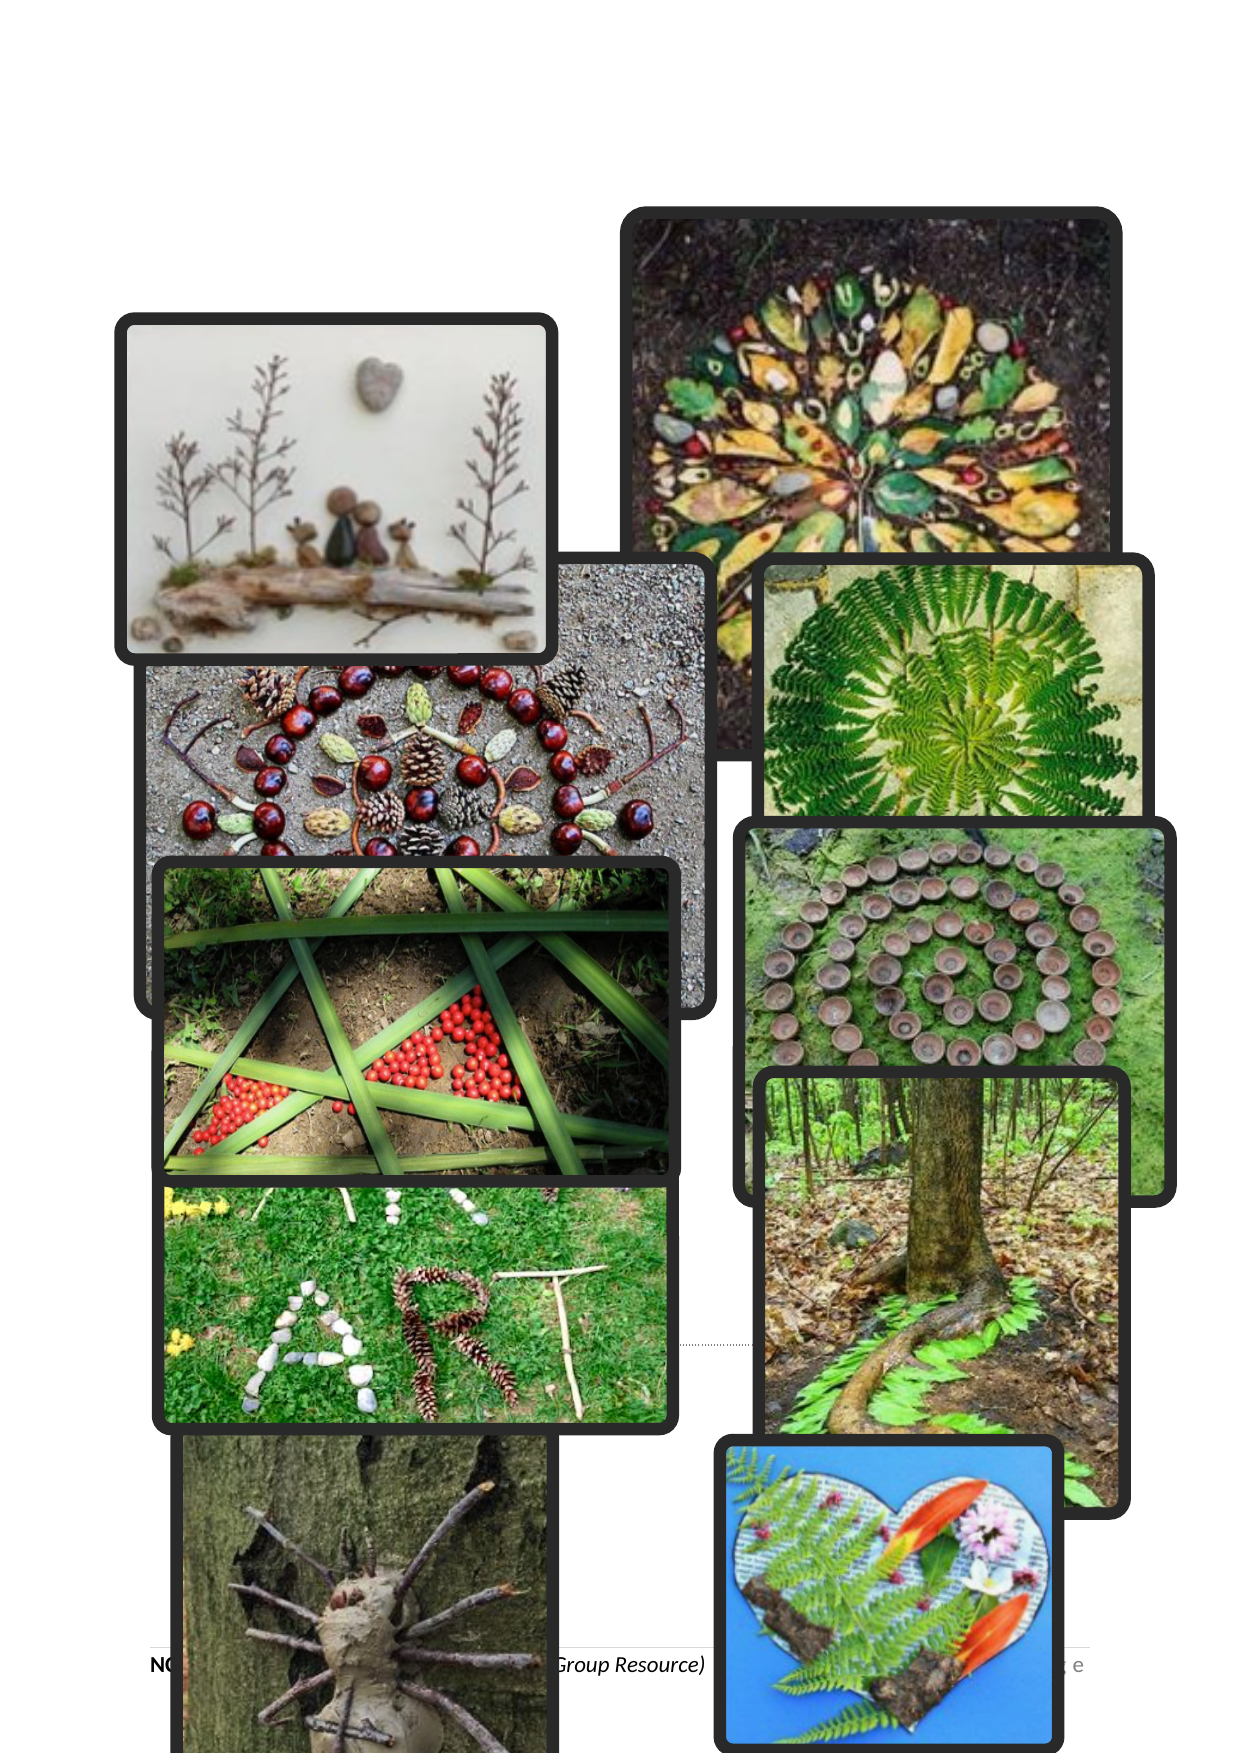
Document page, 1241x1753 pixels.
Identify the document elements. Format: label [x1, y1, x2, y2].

picture [164, 869, 668, 1175]
picture [633, 219, 1110, 748]
picture [746, 829, 1164, 1195]
picture [183, 1436, 546, 1753]
picture [765, 565, 1142, 815]
picture [147, 565, 704, 1007]
picture [127, 325, 545, 653]
picture [766, 1079, 1118, 1507]
picture [165, 1187, 666, 1422]
picture [727, 1447, 1051, 1743]
